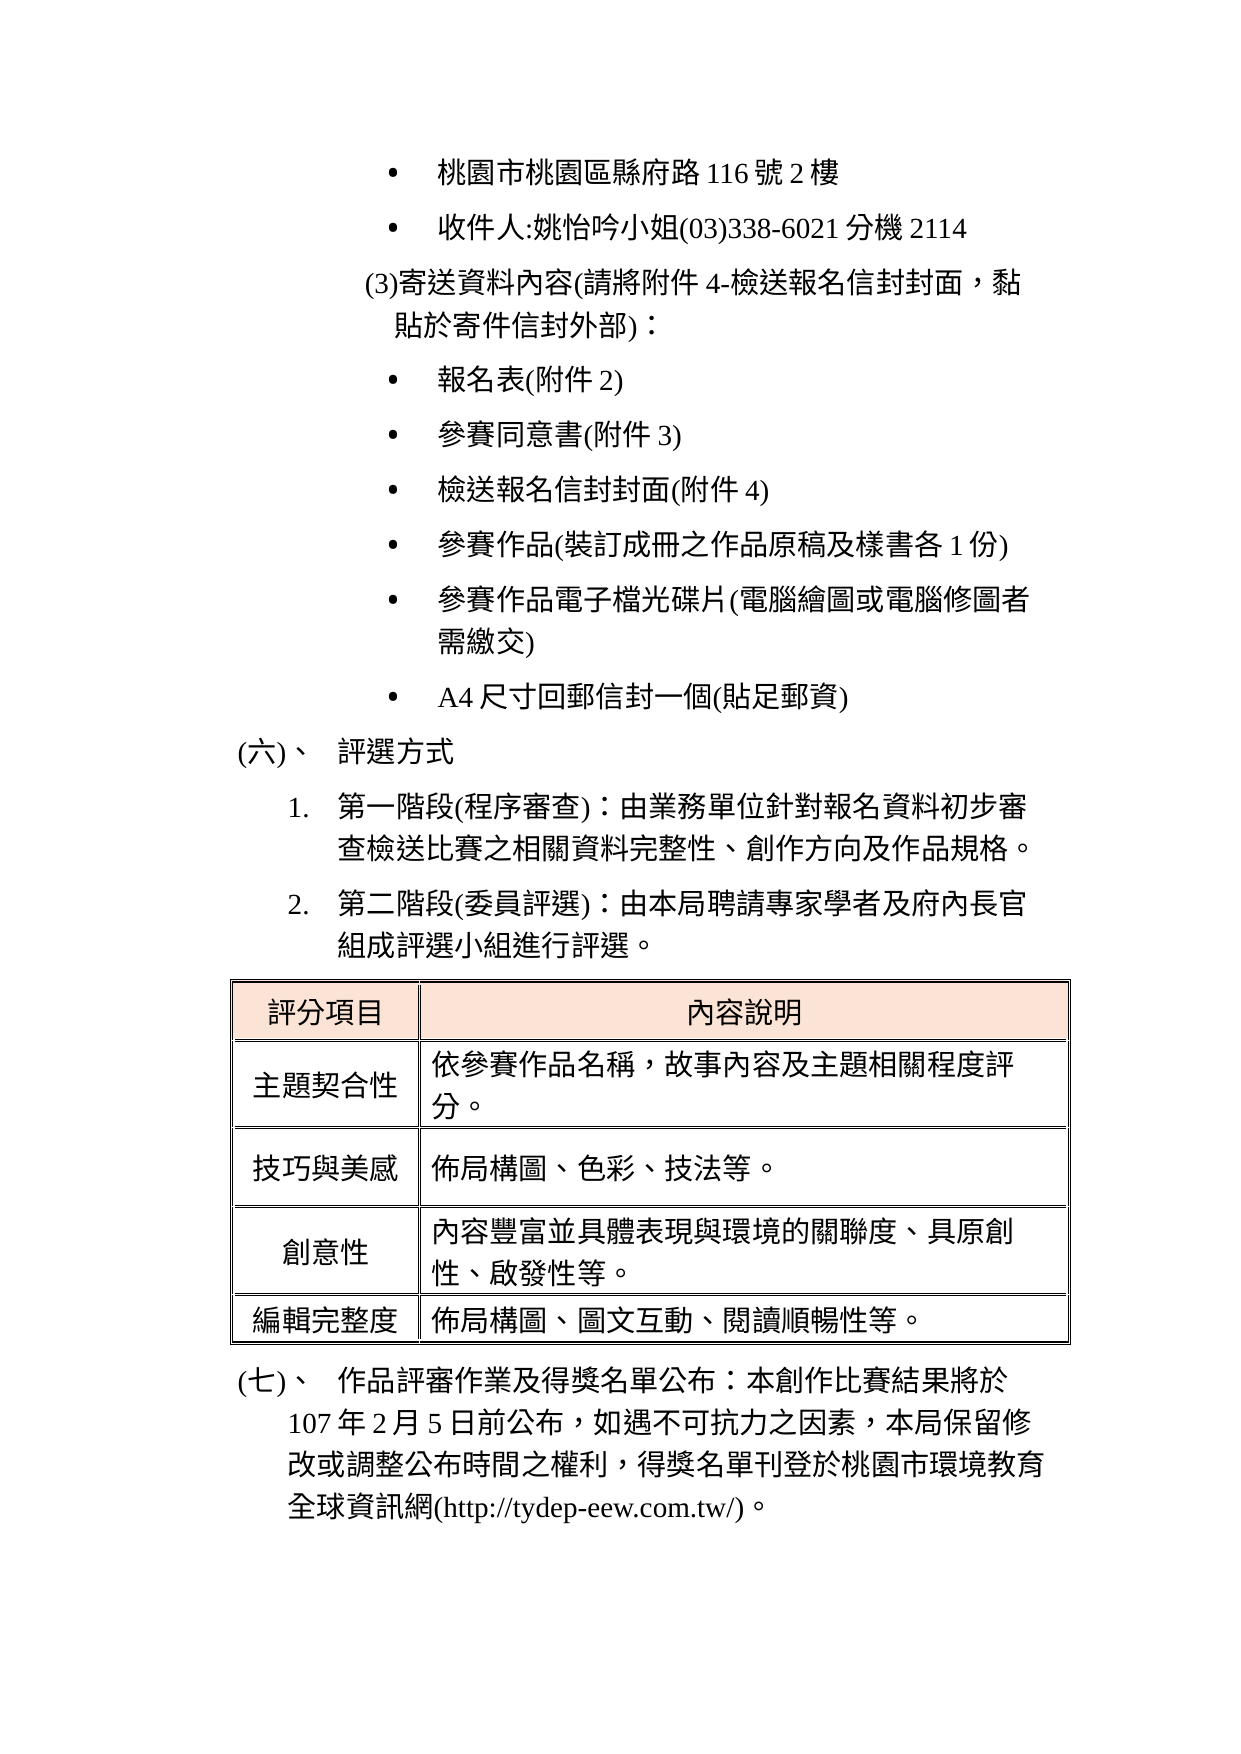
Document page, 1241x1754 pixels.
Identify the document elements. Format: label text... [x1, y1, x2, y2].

list 桃園市桃園區縣府路116號2樓 [387, 150, 1048, 192]
table_cell 創意性 [231, 1205, 420, 1293]
table_cell 編輯完整度 [233, 1293, 420, 1341]
list 參賽同意書(附件3) [387, 412, 1048, 454]
table_cell 佈局構圖、色彩、技法等。 [420, 1126, 1069, 1205]
list 檢送報名信封封面(附件4) [387, 467, 1048, 509]
list 報名表(附件2) [387, 357, 1048, 399]
list 作品評審作業及得獎名單公布：本創作比賽結果將於 107年2月5日前公布，如遇不可抗力之因素，本局保留修改或調整公布時間之權利，得獎名單刊登於桃園市環境教育全球資訊網(http://tydep-eew.com.tw/)。 [237, 1345, 1048, 1526]
table_header 內容說明 [420, 983, 1068, 1038]
list 第一階段(程序審查)：由業務單位針對報名資料初步審查檢送比賽之相關資料完整性、創作方向及作品規格。 [287, 783, 1048, 868]
table_cell 主題契合性 [233, 1039, 418, 1126]
list 第二階段(委員評選)：由本局聘請專家學者及府內長官組成評選小組進行評選。 [287, 880, 1048, 965]
table_cell 內容豐富並具體表現與環境的關聯度、具原創性、啟發性等。 [420, 1205, 1069, 1293]
list 參賽作品(裝訂成冊之作品原稿及樣書各1份) [387, 522, 1048, 564]
list 參賽作品電子檔光碟片(電腦繪圖或電腦修圖者需繳交) [387, 576, 1048, 661]
table_cell 技巧與美感 [231, 1126, 420, 1205]
list 收件人:姚怡吟小姐(03)338-6021分機2114 [387, 205, 1048, 247]
text (3)寄送資料內容(請將附件4-檢送報名信封封面，黏貼於寄件信封外部)： [364, 260, 1048, 344]
list A4尺寸回郵信封一個(貼足郵資) [387, 674, 1048, 716]
table_cell 佈局構圖、圖文互動、閱讀順暢性等。 [420, 1293, 1068, 1341]
list 評選方式 [237, 728, 1048, 771]
table_header 評分項目 [231, 980, 420, 1038]
table_cell 依參賽作品名稱，故事內容及主題相關程度評分。 [421, 1039, 1068, 1126]
